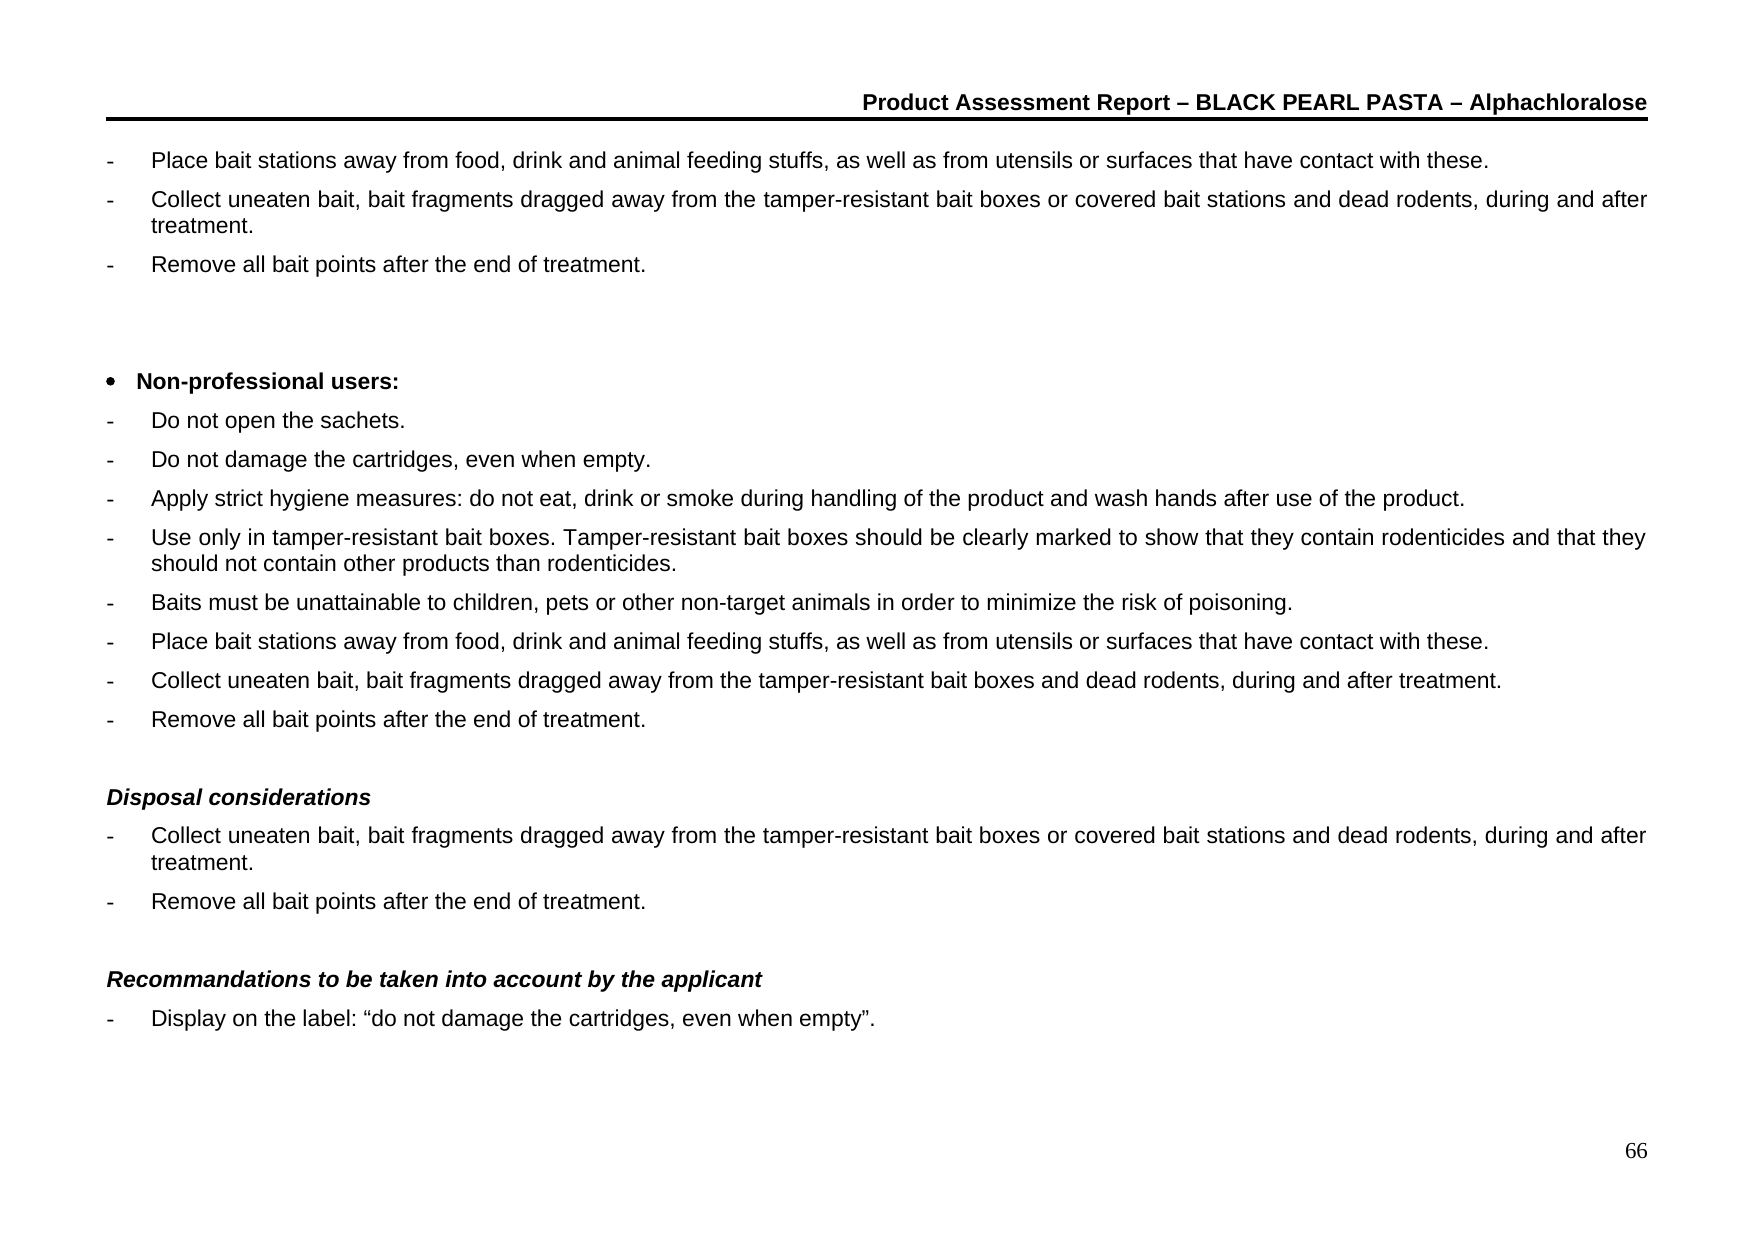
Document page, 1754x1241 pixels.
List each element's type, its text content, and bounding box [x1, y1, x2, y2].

list Collect uneaten bait, bait fragments dragged away from the tamper-resistant bait boxes or covered bait stations and dead rodents, during and after treatment. [106, 822, 1648, 875]
list Non-professional users: [106, 368, 1648, 394]
list Remove all bait points after the end of treatment. [106, 888, 1648, 914]
list Display on the label: “do not damage the cartridges, even when empty”. [106, 1005, 1648, 1032]
text Recommandations to be taken into account by the applicant [106, 966, 1648, 993]
list Collect uneaten bait, bait fragments dragged away from the tamper-resistant bait boxes and dead rodents, during and after treatment. [106, 667, 1648, 693]
list Place bait stations away from food, drink and animal feeding stuffs, as well as from utensils or surfaces that have contact with these. [106, 147, 1648, 173]
list Baits must be unattainable to children, pets or other non-target animals in order to minimize the risk of poisoning. [106, 589, 1648, 615]
list Do not open the sachets. [106, 407, 1648, 433]
list Remove all bait points after the end of treatment. [106, 251, 1648, 278]
list Do not damage the cartridges, even when empty. [106, 446, 1648, 472]
text Disposal considerations [106, 783, 1648, 810]
list Remove all bait points after the end of treatment. [106, 706, 1648, 732]
list Use only in tamper-resistant bait boxes. Tamper-resistant bait boxes should be clearly marked to show that they contain rodenticides and that they should not contain other products than rodenticides. [106, 523, 1648, 576]
list Collect uneaten bait, bait fragments dragged away from the tamper-resistant bait boxes or covered bait stations and dead rodents, during and after treatment. [106, 186, 1648, 239]
list Place bait stations away from food, drink and animal feeding stuffs, as well as from utensils or surfaces that have contact with these. [106, 628, 1648, 654]
list Apply strict hygiene measures: do not eat, drink or smoke during handling of the product and wash hands after use of the product. [106, 484, 1648, 511]
